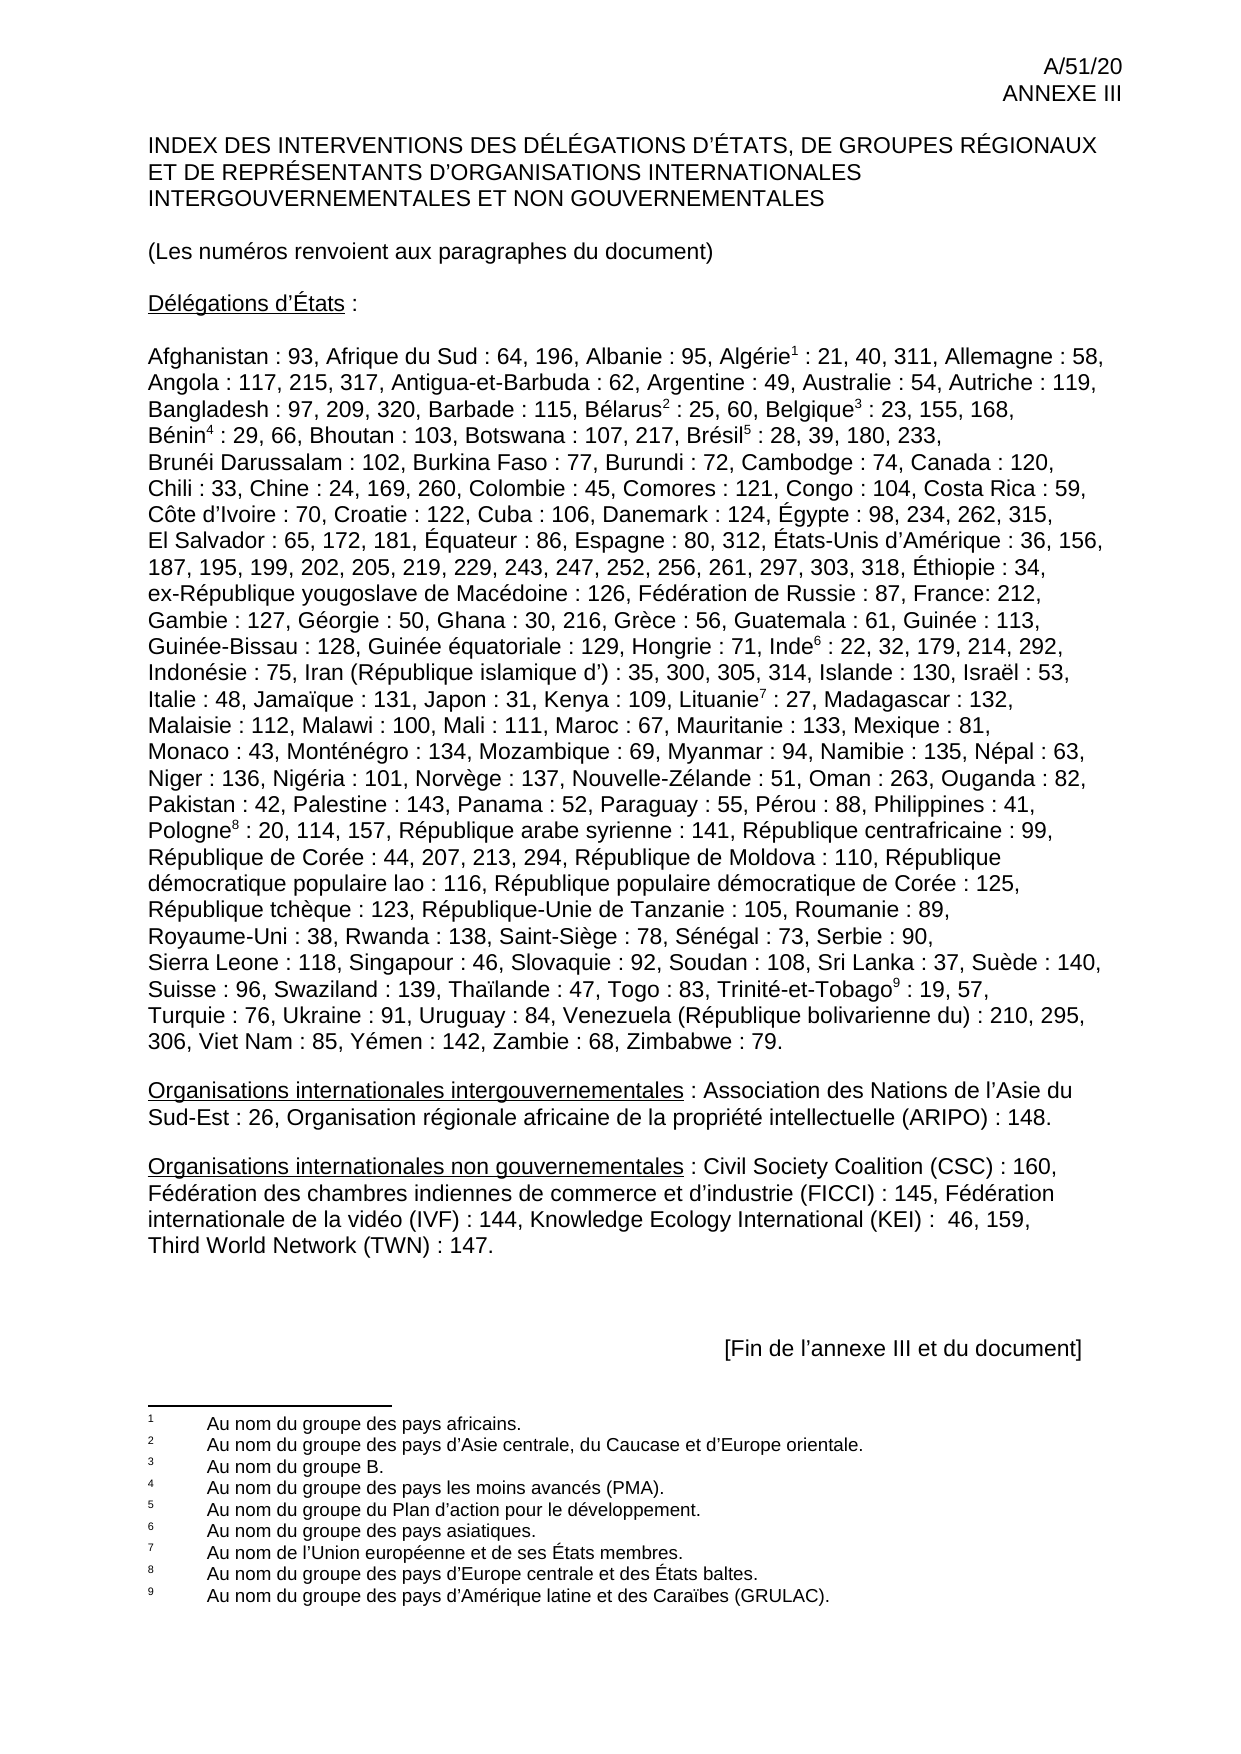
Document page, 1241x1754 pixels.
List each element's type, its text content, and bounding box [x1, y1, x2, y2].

list Afghanistan : 93, Afrique du Sud : 64, 196, Albanie : 95, Algérie : 21, 40, 311, Allemagne : 58, Angola : 117, 215, 317, Antigua-et-Barbuda : 62, Argentine : 49, Australie : 54, Autriche : 119, Bangladesh : 97, 209, 320, Barbade : 115, Bélarus : 25, 60, Belgique : 23, 155, 168, Bénin : 29, 66, Bhoutan : 103, Botswana : 107, 217, Brésil : 28, 39, 180, 233, Brunéi Darussalam : 102, Burkina Faso : 77, Burundi : 72, Cambodge : 74, Canada : 120, Chili : 33, Chine : 24, 169, 260, Colombie : 45, Comores : 121, Congo : 104, Costa Rica : 59, Côte d’Ivoire : 70, Croatie : 122, Cuba : 106, Danemark : 124, Égypte : 98, 234, 262, 315, El Salvador : 65, 172, 181, Équateur : 86, Espagne : 80, 312, États-Unis d’Amérique : 36, 156, 187, 195, 199, 202, 205, 219, 229, 243, 247, 252, 256, 261, 297, 303, 318, Éthiopie : 34, ex-République yougoslave de Macédoine : 126, Fédération de Russie : 87, France: 212, Gambie : 127, Géorgie : 50, Ghana : 30, 216, Grèce : 56, Guatemala : 61, Guinée : 113, Guinée-Bissau : 128, Guinée équatoriale : 129, Hongrie : 71, Inde : 22, 32, 179, 214, 292, Indonésie : 75, Iran (République islamique d’) : 35, 300, 305, 314, Islande : 130, Israël : 53, Italie : 48, Jamaïque : 131, Japon : 31, Kenya : 109, Lituanie : 27, Madagascar : 132, Malaisie : 112, Malawi : 100, Mali : 111, Maroc : 67, Mauritanie : 133, Mexique : 81, Monaco : 43, Monténégro : 134, Mozambique : 69, Myanmar : 94, Namibie : 135, Népal : 63, Niger : 136, Nigéria : 101, Norvège : 137, Nouvelle-Zélande : 51, Oman : 263, Ouganda : 82, Pakistan : 42, Palestine : 143, Panama : 52, Paraguay : 55, Pérou : 88, Philippines : 41, Pologne : 20, 114, 157, République arabe syrienne : 141, République centrafricaine : 99, République de Corée : 44, 207, 213, 294, République de Moldova : 110, République démocratique populaire lao : 116, République populaire démocratique de Corée : 125, République tchèque : 123, République-Unie de Tanzanie : 105, Roumanie : 89, Royaume-Uni : 38, Rwanda : 138, Saint-Siège : 78, Sénégal : 73, Serbie : 90, Sierra Leone : 118, Singapour : 46, Slovaquie : 92, Soudan : 108, Sri Lanka : 37, Suède : 140, Suisse : 96, Swaziland : 139, Thaïlande : 47, Togo : 83, Trinité-et-Tobago : 19, 57, Turquie : 76, Ukraine : 91, Uruguay : 84, Venezuela (République bolivarienne du) : 210, 295, 306, Viet Nam : 85, Yémen : 142, Zambie : 68, Zimbabwe : 79. [148, 343, 1122, 1054]
text Délégations d’États : [148, 290, 1122, 317]
list Organisations internationales non gouvernementales : Civil Society Coalition (CSC) : 160, Fédération des chambres indiennes de commerce et d’industrie (FICCI) : 145, Fédération internationale de la vidéo (IVF) : 144, Knowledge Ecology International (KEI) : 46, 159, Third World Network (TWN) : 147. [148, 1153, 1122, 1258]
text (Les numéros renvoient aux paragraphes du document) [148, 238, 1122, 264]
text [Fin de l’annexe III et du document] [724, 1334, 1122, 1361]
list Organisations internationales intergouvernementales : Association des Nations de l’Asie du Sud-Est : 26, Organisation régionale africaine de la propriété intellectuelle (ARIPO) : 148. [148, 1077, 1122, 1130]
text INDEX DES INTERVENTIONS DES DÉLÉGATIONS D’ÉTATS, DE GROUPES RÉGIONAUX ET DE REPRÉSENTANTS D’ORGANISATIONS INTERNATIONALES INTERGOUVERNEMENTALES ET NON GOUVERNEMENTALES [148, 132, 1122, 211]
